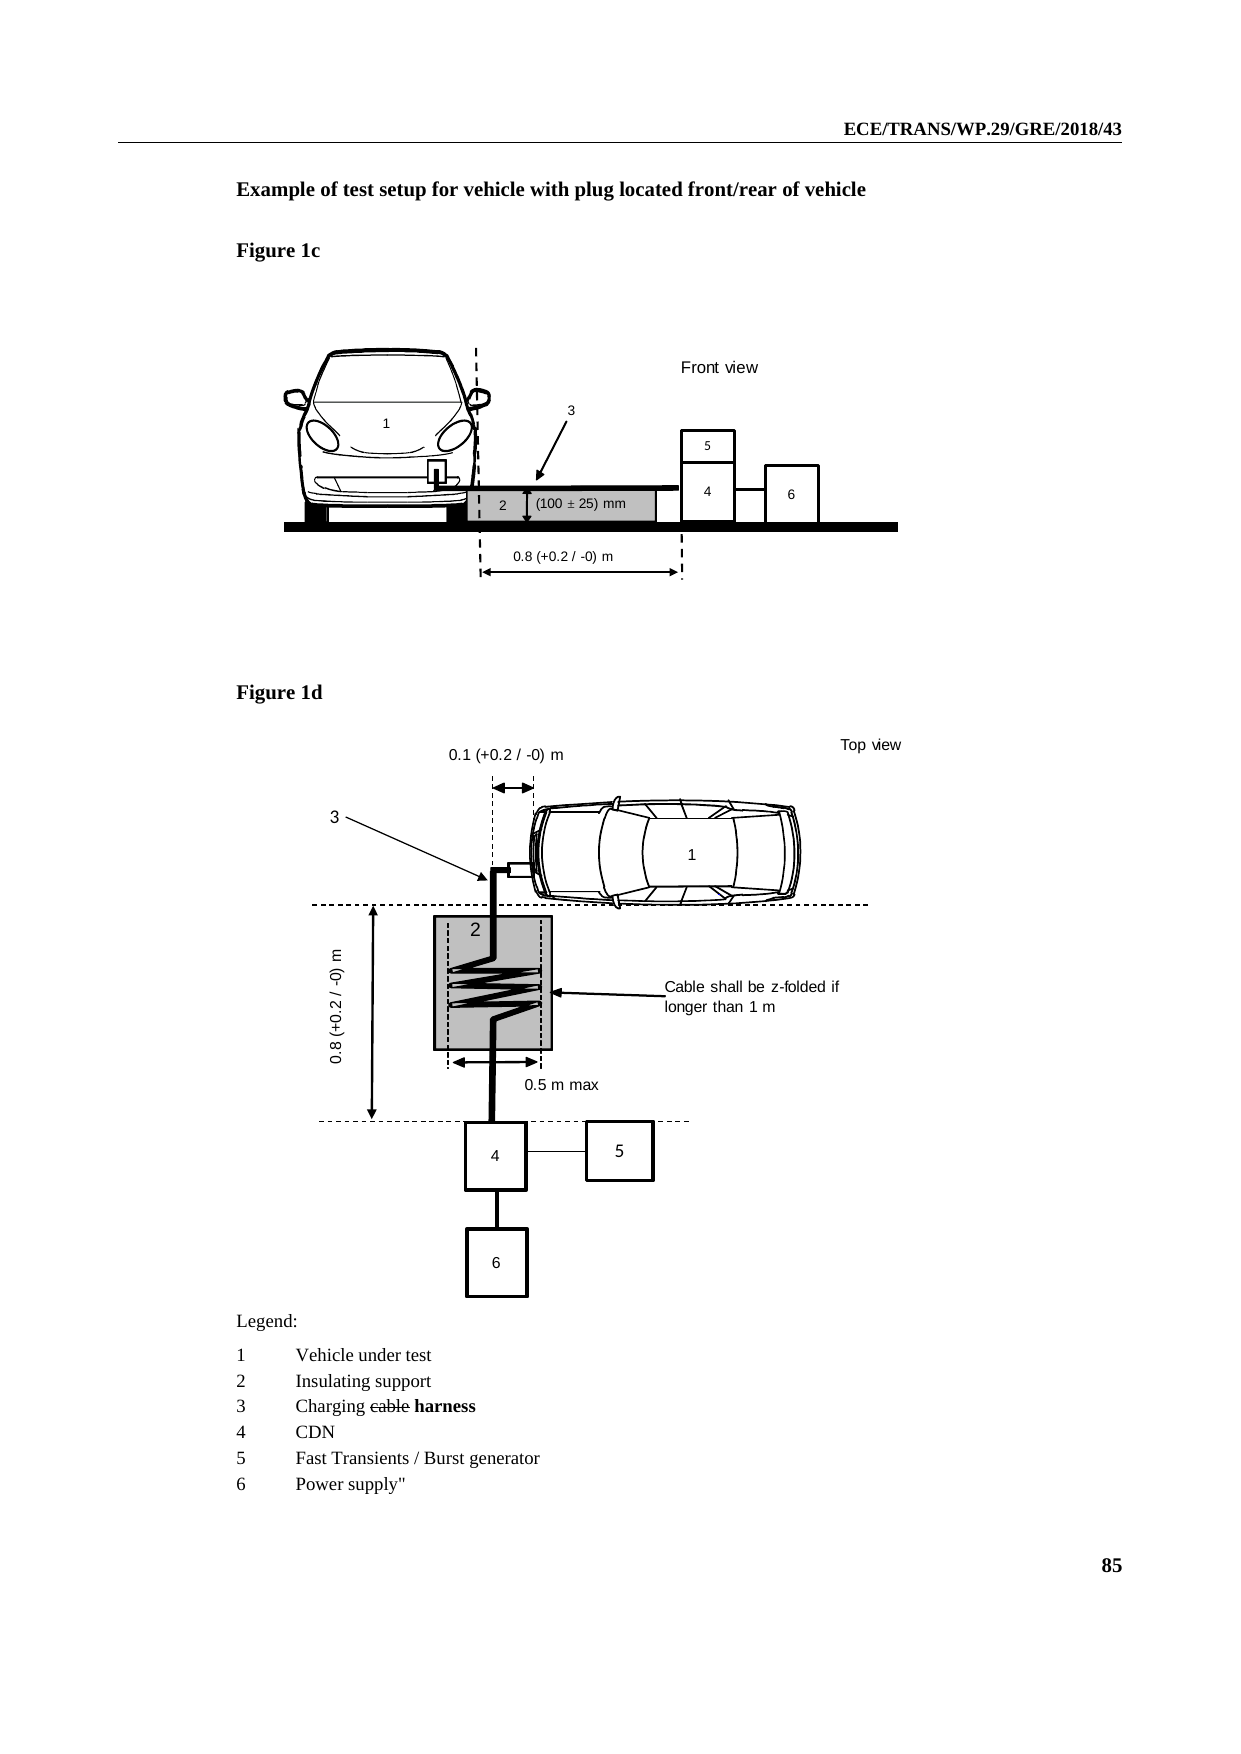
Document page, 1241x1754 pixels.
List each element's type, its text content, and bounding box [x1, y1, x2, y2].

text 2 Insulating support [236, 1369, 1122, 1391]
text Figure 1d [236, 680, 1004, 704]
text Legend: [236, 1310, 1122, 1331]
text 5 Fast Transients / Burst generator [236, 1447, 1122, 1468]
text 6 Power supply" [236, 1472, 1122, 1494]
text 4 CDN [236, 1421, 1122, 1442]
text Figure 1c [236, 238, 1004, 262]
text 1 Vehicle under test [236, 1344, 1122, 1365]
text Example of test setup for vehicle with plug located front/rear of vehicle [236, 177, 1004, 201]
text 3 Charging cable harness [236, 1395, 1122, 1417]
